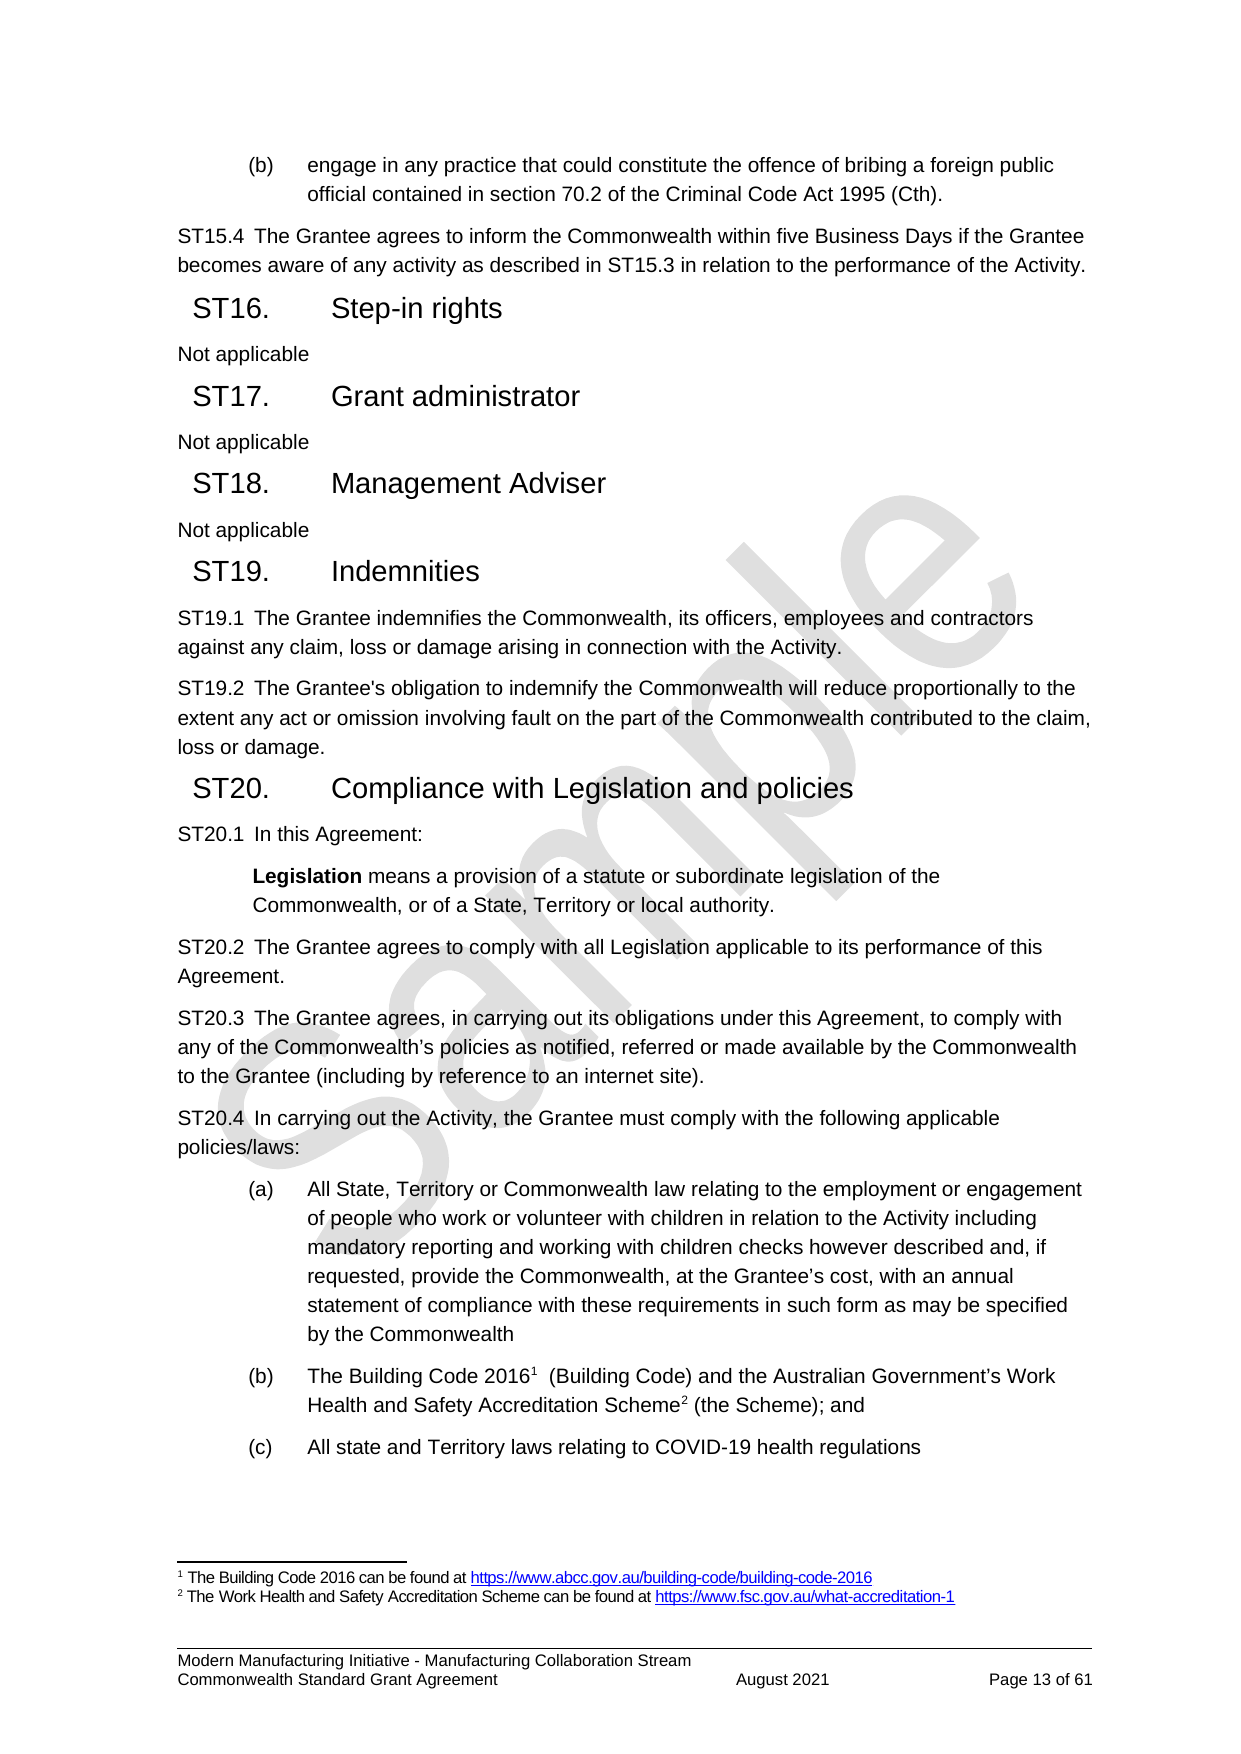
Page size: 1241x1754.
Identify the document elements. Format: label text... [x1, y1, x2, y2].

text ST19.2 The Grantee's obligation to indemnify the Commonwealth will reduce proportionally to the extent any act or omission involving fault on the part of the Commonwealth contributed to the claim, loss or damage. [177, 671, 1092, 758]
text ST19.1 The Grantee indemnifies the Commonwealth, its officers, employees and contractors against any claim, loss or damage arising in connection with the Activity. [177, 600, 1092, 658]
text Not applicable [177, 337, 1092, 366]
text (b) The Building Code 2016 (Building Code) and the Australian Government’s Work Health and Safety Accreditation Scheme (the Scheme); and [248, 1359, 1092, 1417]
text (a) All State, Territory or Commonwealth law relating to the employment or engagement of people who work or volunteer with children in relation to the Activity including mandatory reporting and working with children checks however described and, if requested, provide the Commonwealth, at the Grantee’s cost, with an annual statement of compliance with these requirements in such form as may be specified by the Commonwealth [248, 1171, 1092, 1346]
subtitle Compliance with Legislation and policies [192, 771, 1092, 804]
text Not applicable [177, 425, 1092, 454]
text ST20.4 In carrying out the Activity, the Grantee must comply with the following applicable policies/laws: [177, 1100, 1092, 1159]
text (b) engage in any practice that could constitute the offence of bribing a foreign public official contained in section 70.2 of the Criminal Code Act 1995 (Cth). [248, 148, 1092, 206]
subtitle Grant administrator [192, 379, 1092, 412]
text ST15.4 The Grantee agrees to inform the Commonwealth within five Business Days if the Grantee becomes aware of any activity as described in ST15.3 in relation to the performance of the Activity. [177, 218, 1092, 277]
text Legislation means a provision of a statute or subordinate legislation of the Commonwealth, or of a State, Territory or local authority. [252, 859, 1092, 917]
text ST20.1 In this Agreement: [177, 817, 1092, 846]
text Not applicable [177, 512, 1092, 542]
text (c) All state and Territory laws relating to COVID-19 health regulations [248, 1429, 1092, 1459]
subtitle Management Adviser [192, 466, 1092, 500]
text ST20.3 The Grantee agrees, in carrying out its obligations under this Agreement, to comply with any of the Commonwealth’s policies as notified, referred or made available by the Commonwealth to the Grantee (including by reference to an internet site). [177, 1000, 1092, 1088]
text ST20.2 The Grantee agrees to comply with all Legislation applicable to its performance of this Agreement. [177, 929, 1092, 988]
subtitle Step‐in rights [192, 289, 1092, 324]
subtitle Indemnities [192, 554, 1092, 588]
